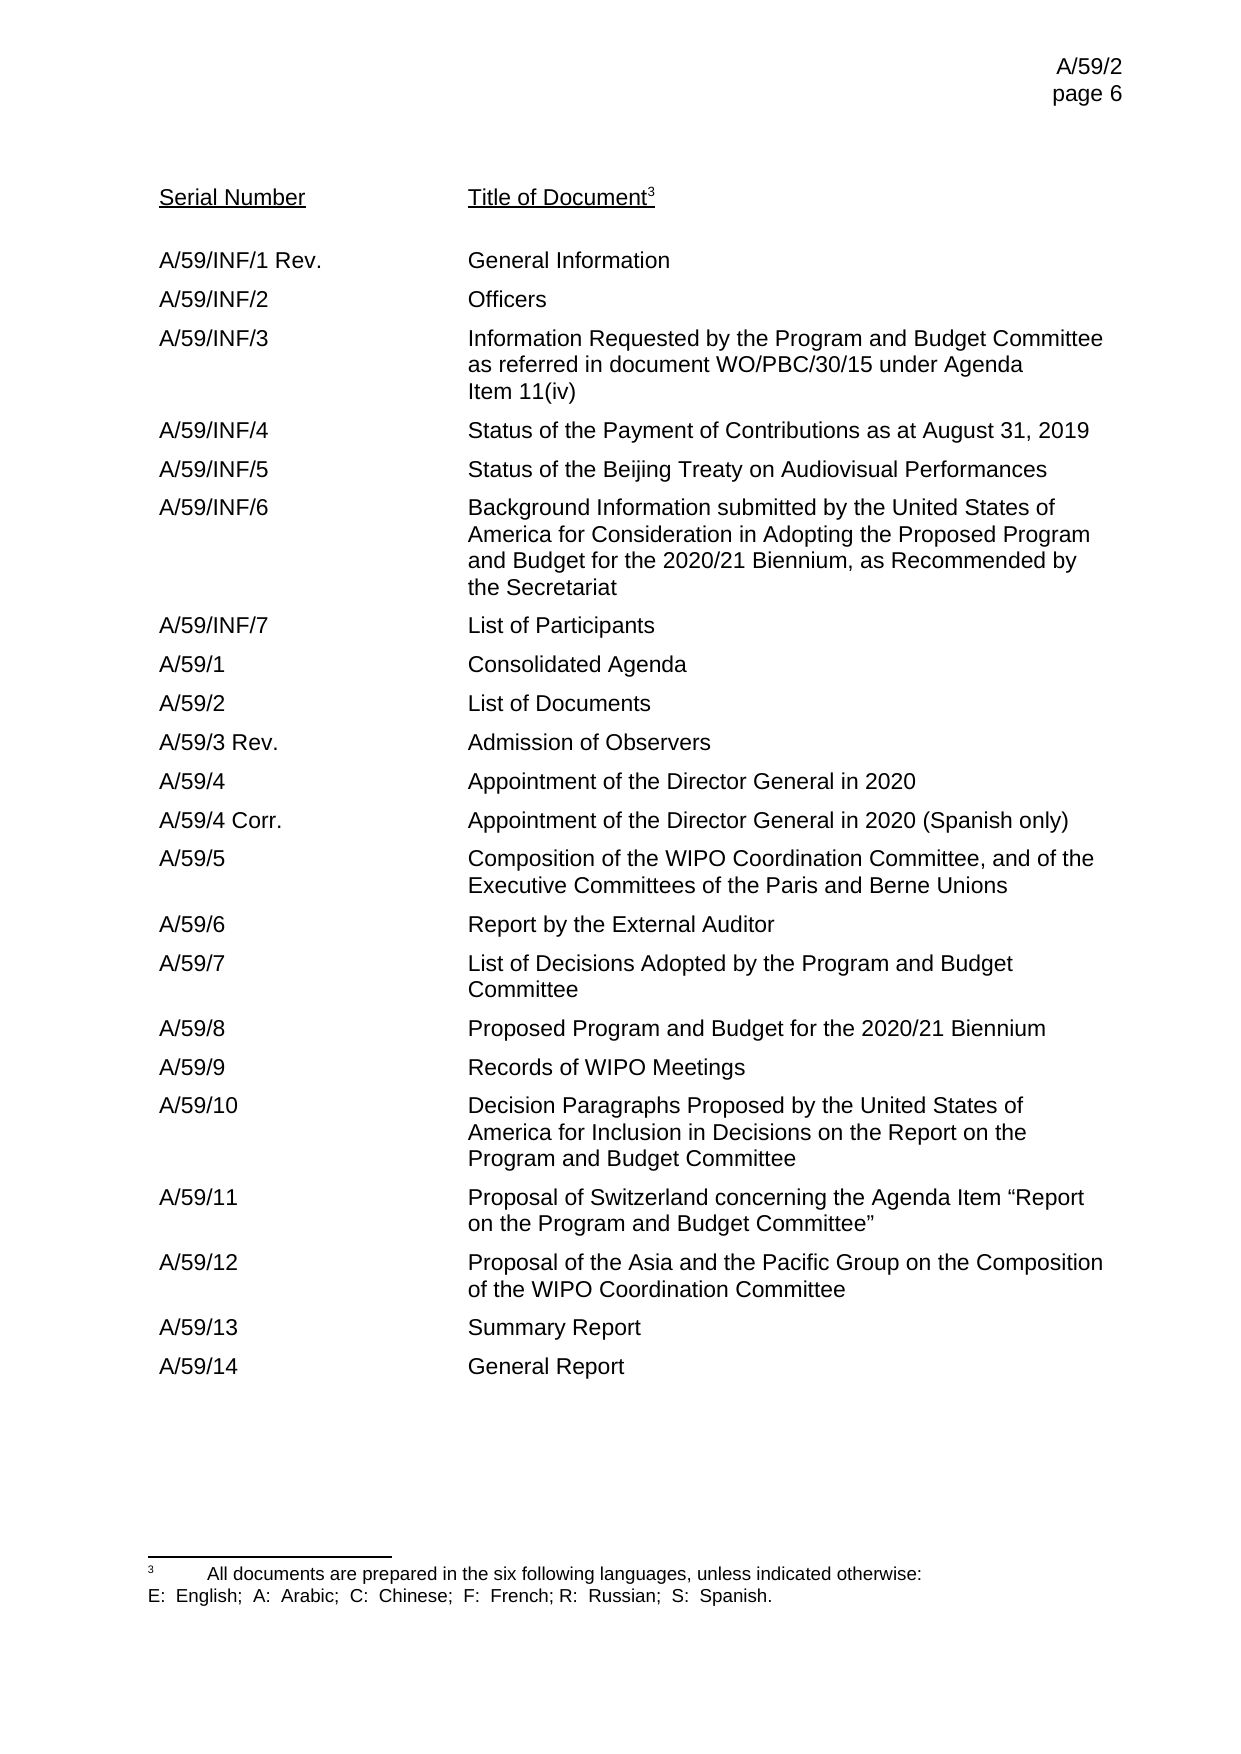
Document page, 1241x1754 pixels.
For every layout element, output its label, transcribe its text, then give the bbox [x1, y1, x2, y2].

table_cell A/59/INF/5 [148, 456, 456, 494]
table_cell List of Documents [456, 690, 1122, 729]
table_cell General Report [456, 1353, 1122, 1392]
table_cell Records of WIPO Meetings [456, 1054, 1122, 1092]
table_cell Officers [456, 286, 1122, 325]
table_cell A/59/1 [148, 651, 456, 690]
table_cell Status of the Payment of Contributions as at August 31, 2019 [456, 417, 1122, 456]
table_header Serial Number [148, 159, 456, 247]
table_cell A/59/INF/4 [148, 417, 456, 456]
table_cell A/59/4 Corr. [148, 807, 456, 845]
table_cell Appointment of the Director General in 2020 (Spanish only) [456, 807, 1122, 845]
table_cell Proposed Program and Budget for the 2020/21 Biennium [456, 1015, 1122, 1053]
table_cell A/59/3 Rev. [148, 729, 456, 768]
table_cell Proposal of Switzerland concerning the Agenda Item “Report on the Program and Budget Committee” [456, 1184, 1122, 1249]
table_cell General Information [456, 248, 1122, 286]
table_cell Consolidated Agenda [456, 651, 1122, 690]
table_cell Status of the Beijing Treaty on Audiovisual Performances [456, 456, 1122, 494]
table_cell A/59/12 [148, 1249, 456, 1314]
table_cell A/59/14 [148, 1353, 456, 1392]
table_cell A/59/8 [148, 1015, 456, 1053]
table_cell Background Information submitted by the United States of America for Consideration in Adopting the Proposed Program and Budget for the 2020/21 Biennium, as Recommended by the Secretariat [456, 494, 1122, 612]
table_cell List of Decisions Adopted by the Program and Budget Committee [456, 950, 1122, 1015]
table_cell A/59/6 [148, 911, 456, 949]
table_cell Composition of the WIPO Coordination Committee, and of the Executive Committees of the Paris and Berne Unions [456, 845, 1122, 911]
table_cell A/59/7 [148, 950, 456, 1015]
table_cell A/59/5 [148, 845, 456, 911]
table_cell Summary Report [456, 1314, 1122, 1353]
table_cell Appointment of the Director General in 2020 [456, 768, 1122, 807]
table_cell Decision Paragraphs Proposed by the United States of America for Inclusion in Decisions on the Report on the Program and Budget Committee [456, 1093, 1122, 1184]
table_header Title of Document [456, 159, 1122, 247]
table_cell A/59/4 [148, 768, 456, 807]
table_cell Information Requested by the Program and Budget Committee as referred in document WO/PBC/30/15 under Agenda Item 11(iv) [456, 325, 1122, 417]
table_cell A/59/INF/6 [148, 494, 456, 612]
table_cell Report by the External Auditor [456, 911, 1122, 949]
table_cell A/59/INF/7 [148, 612, 456, 651]
table_cell A/59/INF/3 [148, 325, 456, 417]
table_cell Proposal of the Asia and the Pacific Group on the Composition of the WIPO Coordination Committee [456, 1249, 1122, 1314]
table_cell A/59/INF/2 [148, 286, 456, 325]
table_cell List of Participants [456, 612, 1122, 651]
table_cell A/59/10 [148, 1093, 456, 1184]
table_cell Admission of Observers [456, 729, 1122, 768]
table_cell A/59/2 [148, 690, 456, 729]
table_cell A/59/13 [148, 1314, 456, 1353]
table_cell A/59/INF/1 Rev. [148, 248, 456, 286]
table_cell A/59/9 [148, 1054, 456, 1092]
table_cell A/59/11 [148, 1184, 456, 1249]
